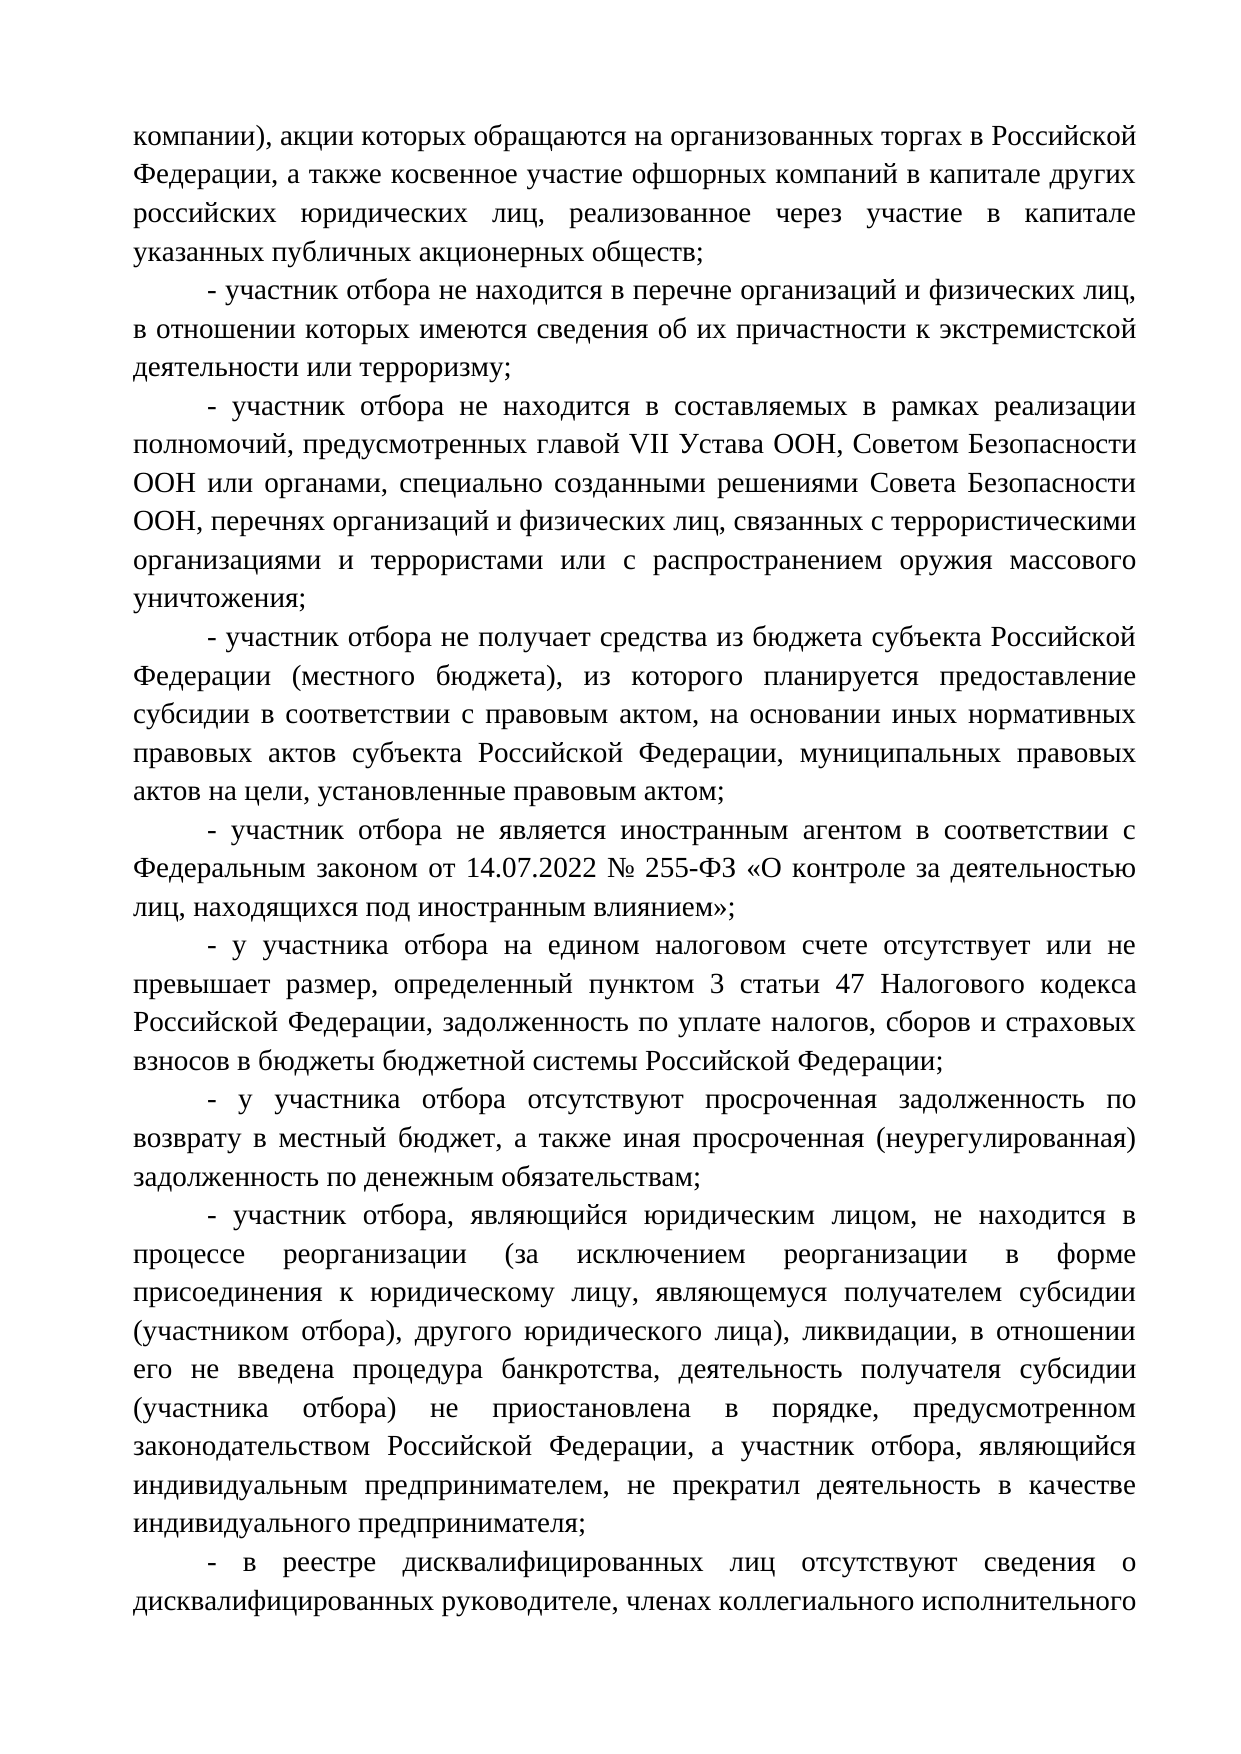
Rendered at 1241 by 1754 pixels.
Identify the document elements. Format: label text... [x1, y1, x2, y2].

text - участник отбора не является иностранным агентом в соответствии с Федеральным законом от 14.07.2022 № 255-ФЗ «О контроле за деятельностью лиц, находящихся под иностранным влиянием»; [133, 812, 1137, 922]
text - участник отбора не находится в перечне организаций и физических лиц, в отношении которых имеются сведения об их причастности к экстремистской деятельности или терроризму; [133, 272, 1137, 383]
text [133, 1544, 1137, 1616]
text - у участника отбора на едином налоговом счете отсутствует или не превышает размер, определенный пунктом 3 статьи 47 Налогового кодекса Российской Федерации, задолженность по уплате налогов, сборов и страховых взносов в бюджеты бюджетной системы Российской Федерации; [133, 927, 1137, 1077]
text - участник отбора, являющийся юридическим лицом, не находится в процессе реорганизации (за исключением реорганизации в форме присоединения к юридическому лицу, являющемуся получателем субсидии (участником отбора), другого юридического лица), ликвидации, в отношении его не введена процедура банкротства, деятельность получателя субсидии (участника отбора) не приостановлена в порядке, предусмотренном законодательством Российской Федерации, а участник отбора, являющийся индивидуальным предпринимателем, не прекратил деятельность в качестве индивидуального предпринимателя; [133, 1197, 1137, 1539]
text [133, 118, 1137, 267]
text - у участника отбора отсутствуют просроченная задолженность по возврату в местный бюджет, а также иная просроченная (неурегулированная) задолженность по денежным обязательствам; [133, 1082, 1137, 1192]
text - участник отбора не находится в составляемых в рамках реализации полномочий, предусмотренных главой VII Устава ООН, Советом Безопасности ООН или органами, специально созданными решениями Совета Безопасности ООН, перечнях организаций и физических лиц, связанных с террористическими организациями и террористами или с распространением оружия массового уничтожения; [133, 388, 1137, 614]
text - участник отбора не получает средства из бюджета субъекта Российской Федерации (местного бюджета), из которого планируется предоставление субсидии в соответствии с правовым актом, на основании иных нормативных правовых актов субъекта Российской Федерации, муниципальных правовых актов на цели, установленные правовым актом; [133, 619, 1137, 807]
